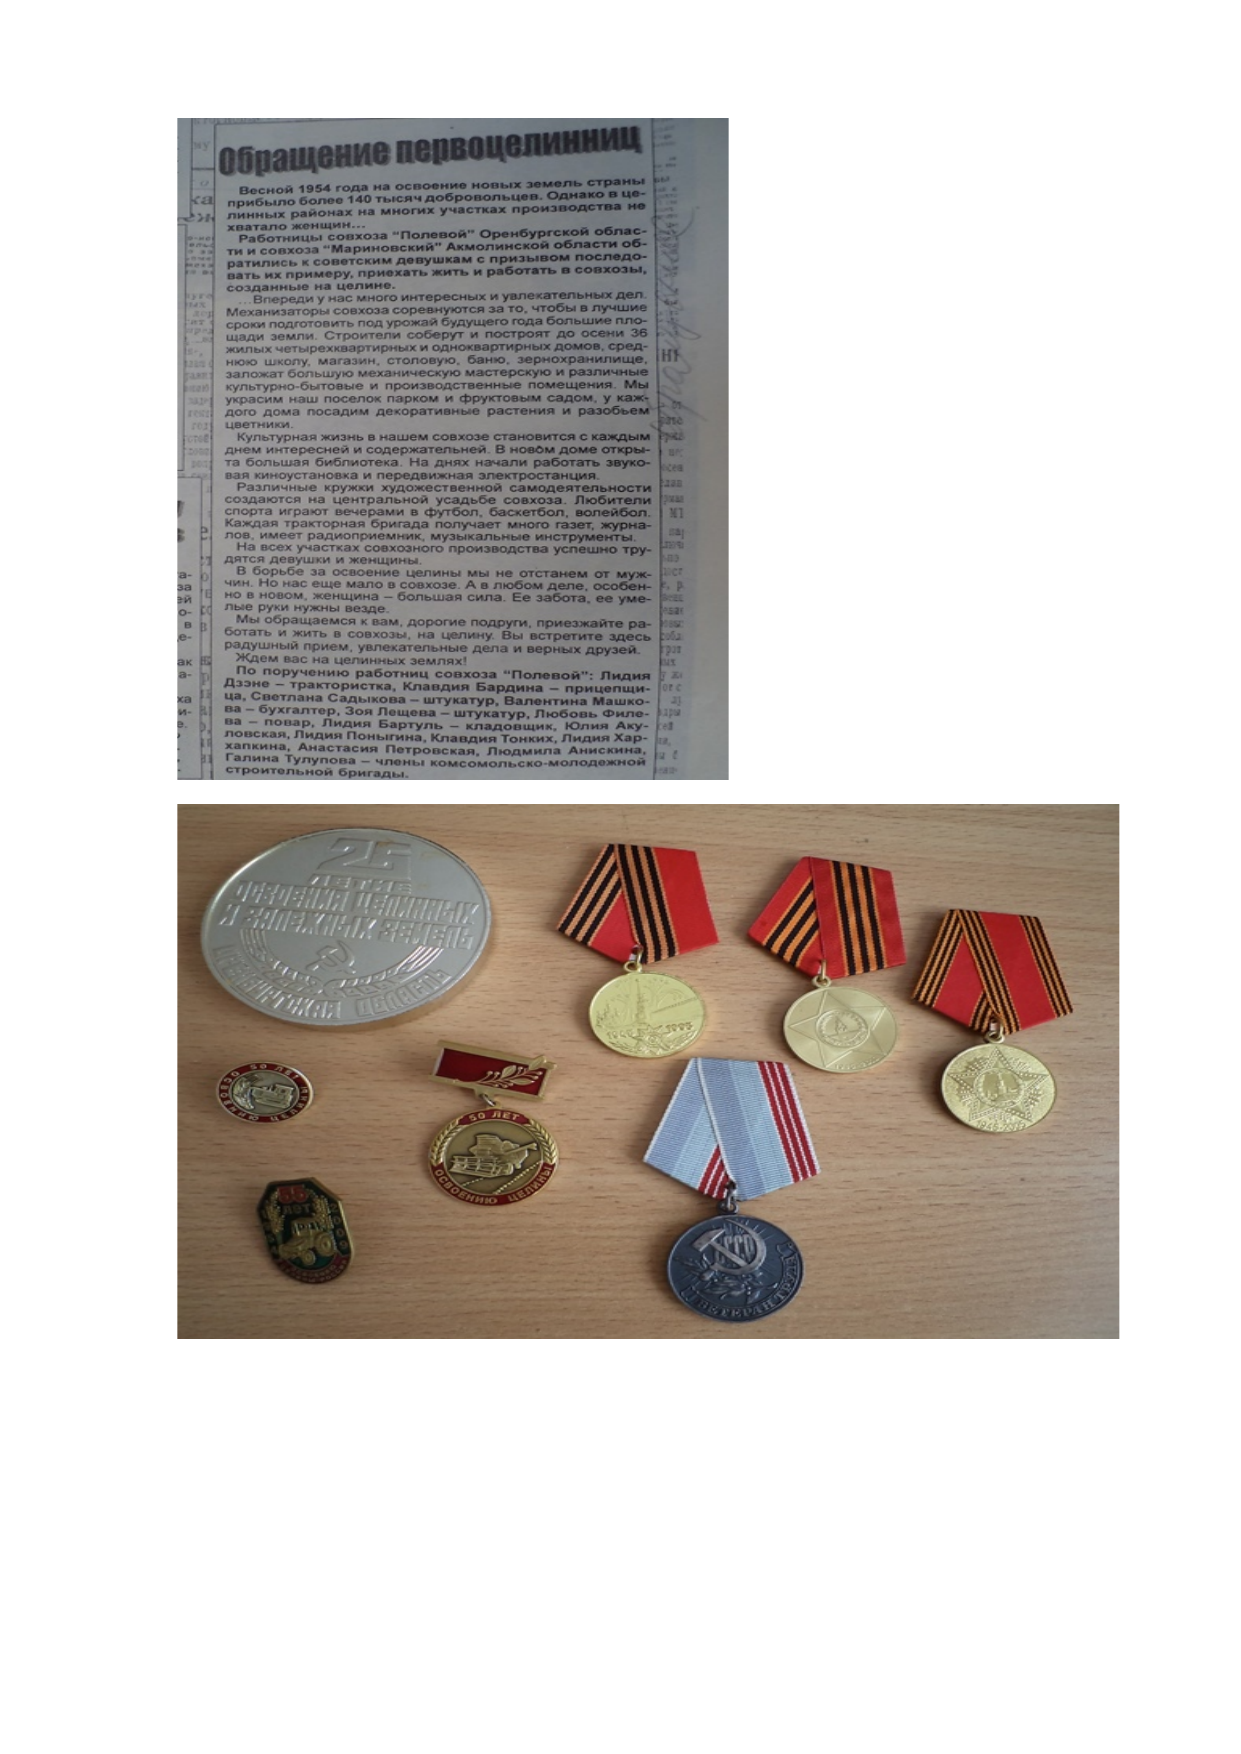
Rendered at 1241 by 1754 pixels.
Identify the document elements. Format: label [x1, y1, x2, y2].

picture [177, 118, 729, 780]
picture [177, 804, 1120, 1339]
